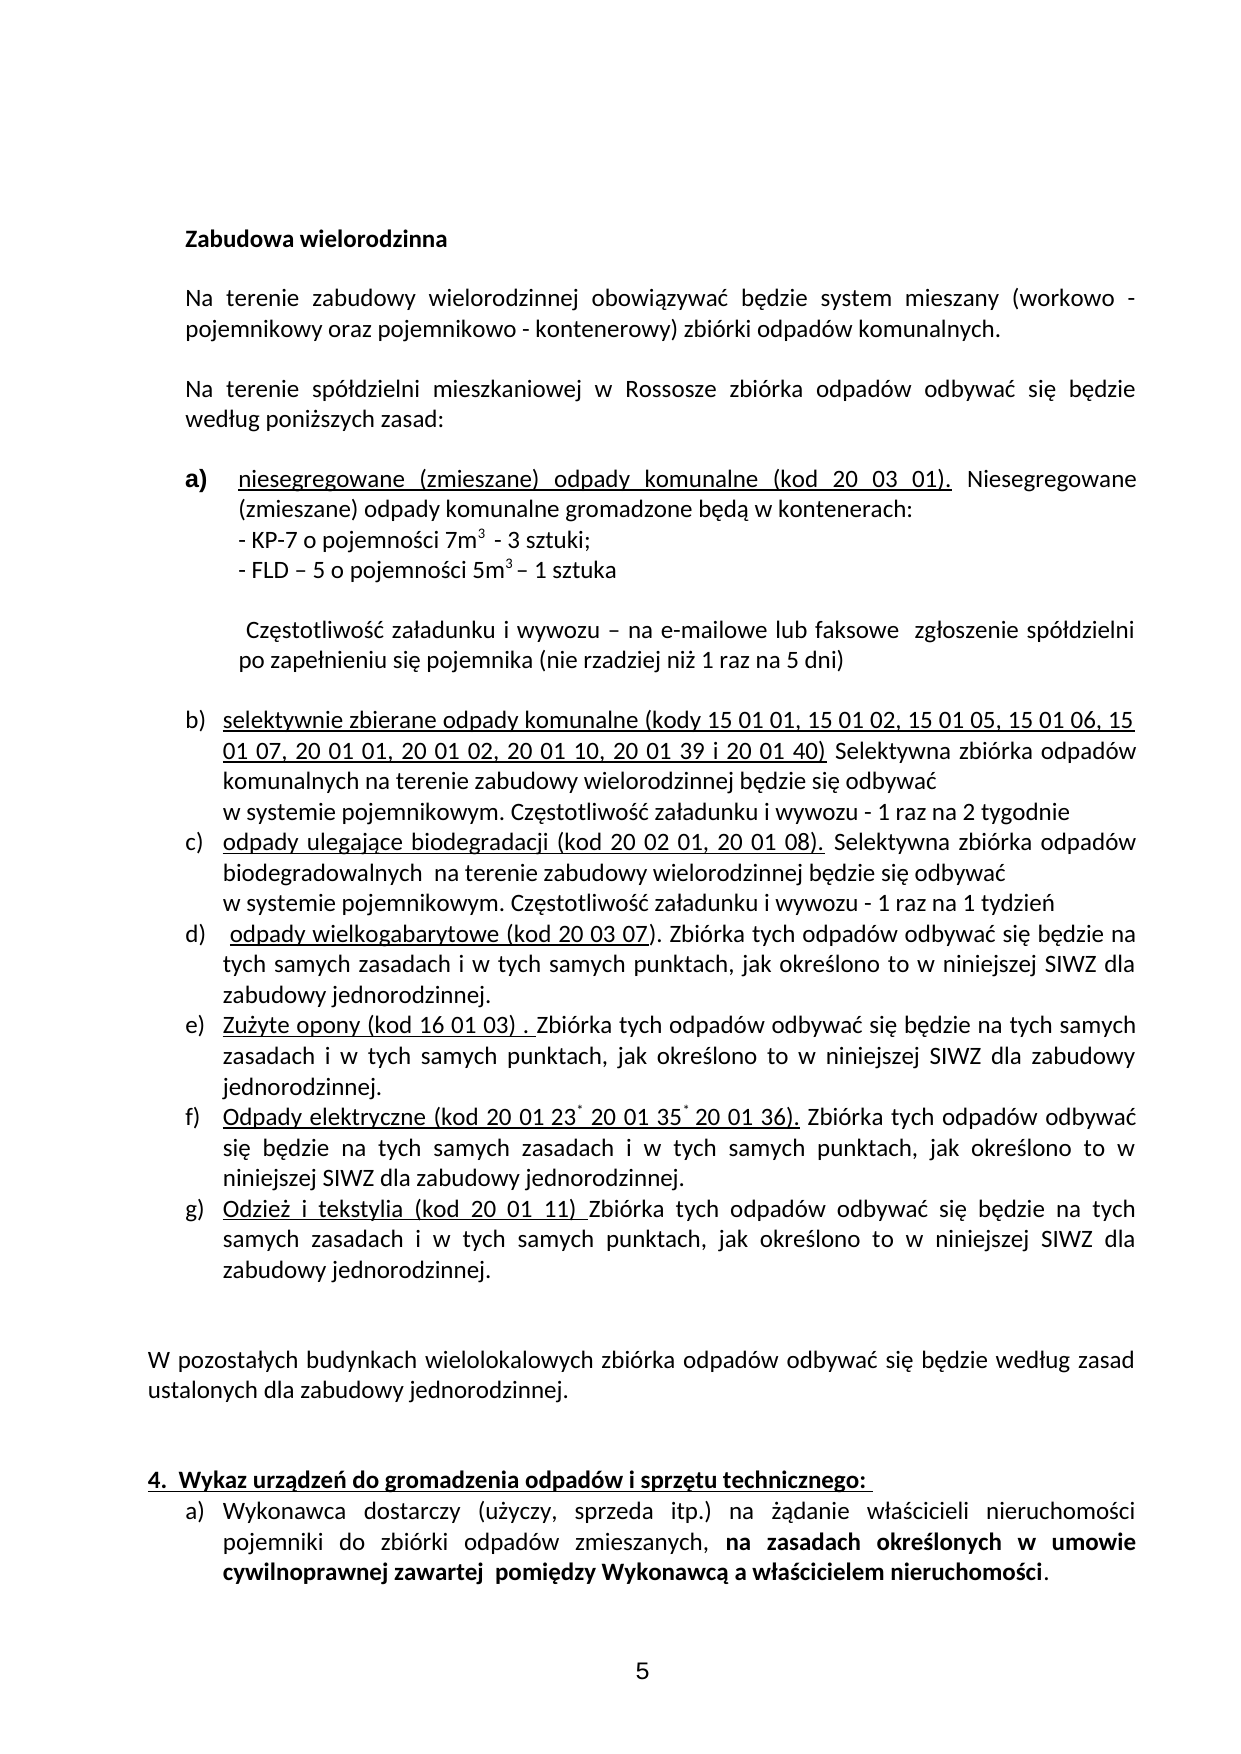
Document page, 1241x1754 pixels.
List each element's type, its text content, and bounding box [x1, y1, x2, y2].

list Odzież i tekstylia (kod 20 01 11) Zbiórka tych odpadów odbywać się będzie na tych samych zasadach i w tych samych punktach, jak określono to w niniejszej SIWZ dla zabudowy jednorodzinnej. [185, 1193, 1137, 1284]
list odpady ulegające biodegradacji (kod 20 02 01, 20 01 08). Selektywna zbiórka odpadów biodegradowalnych na terenie zabudowy wielorodzinnej będzie się odbywać w systemie pojemnikowym. Częstotliwość załadunku i wywozu - 1 raz na 1 tydzień [185, 826, 1137, 918]
list Zużyte opony (kod 16 01 03) . Zbiórka tych odpadów odbywać się będzie na tych samych zasadach i w tych samych punktach, jak określono to w niniejszej SIWZ dla zabudowy jednorodzinnej. [185, 1009, 1137, 1101]
text Częstotliwość załadunku i wywozu – na e-mailowe lub faksowe zgłoszenie spółdzielni po zapełnieniu się pojemnika (nie rzadziej niż 1 raz na 5 dni) [238, 614, 1137, 675]
list niesegregowane (zmieszane) odpady komunalne (kod 20 03 01). Niesegregowane (zmieszane) odpady komunalne gromadzone będą w kontenerach: - KP-7 o pojemności 7m3 - 3 sztuki; [185, 463, 1137, 554]
text - FLD – 5 o pojemności 5m3 – 1 sztuka [238, 554, 1137, 585]
list Wykonawca dostarczy (użyczy, sprzeda itp.) na żądanie właścicieli nieruchomości pojemniki do zbiórki odpadów zmieszanych, na zasadach określonych w umowie cywilnoprawnej zawartej pomiędzy Wykonawcą a właścicielem nieruchomości. [185, 1495, 1137, 1587]
text Zabudowa wielorodzinna [185, 223, 1137, 253]
text W pozostałych budynkach wielolokalowych zbiórka odpadów odbywać się będzie według zasad ustalonych dla zabudowy jednorodzinnej. [148, 1344, 1137, 1405]
list odpady wielkogabarytowe (kod 20 03 07). Zbiórka tych odpadów odbywać się będzie na tych samych zasadach i w tych samych punktach, jak określono to w niniejszej SIWZ dla zabudowy jednorodzinnej. [185, 918, 1137, 1009]
list Odpady elektryczne (kod 20 01 23* 20 01 35* 20 01 36). Zbiórka tych odpadów odbywać się będzie na tych samych zasadach i w tych samych punktach, jak określono to w niniejszej SIWZ dla zabudowy jednorodzinnej. [185, 1101, 1137, 1193]
text Na terenie zabudowy wielorodzinnej obowiązywać będzie system mieszany (workowo - pojemnikowy oraz pojemnikowo - kontenerowy) zbiórki odpadów komunalnych. [185, 282, 1137, 343]
list selektywnie zbierane odpady komunalne (kody 15 01 01, 15 01 02, 15 01 05, 15 01 06, 15 01 07, 20 01 01, 20 01 02, 20 01 10, 20 01 39 i 20 01 40) Selektywna zbiórka odpadów komunalnych na terenie zabudowy wielorodzinnej będzie się odbywać w systemie pojemnikowym. Częstotliwość załadunku i wywozu - 1 raz na 2 tygodnie [185, 704, 1137, 826]
text Na terenie spółdzielni mieszkaniowej w Rossosze zbiórka odpadów odbywać się będzie według poniższych zasad: [185, 373, 1137, 434]
text 4. Wykaz urządzeń do gromadzenia odpadów i sprzętu technicznego: [148, 1465, 1137, 1495]
